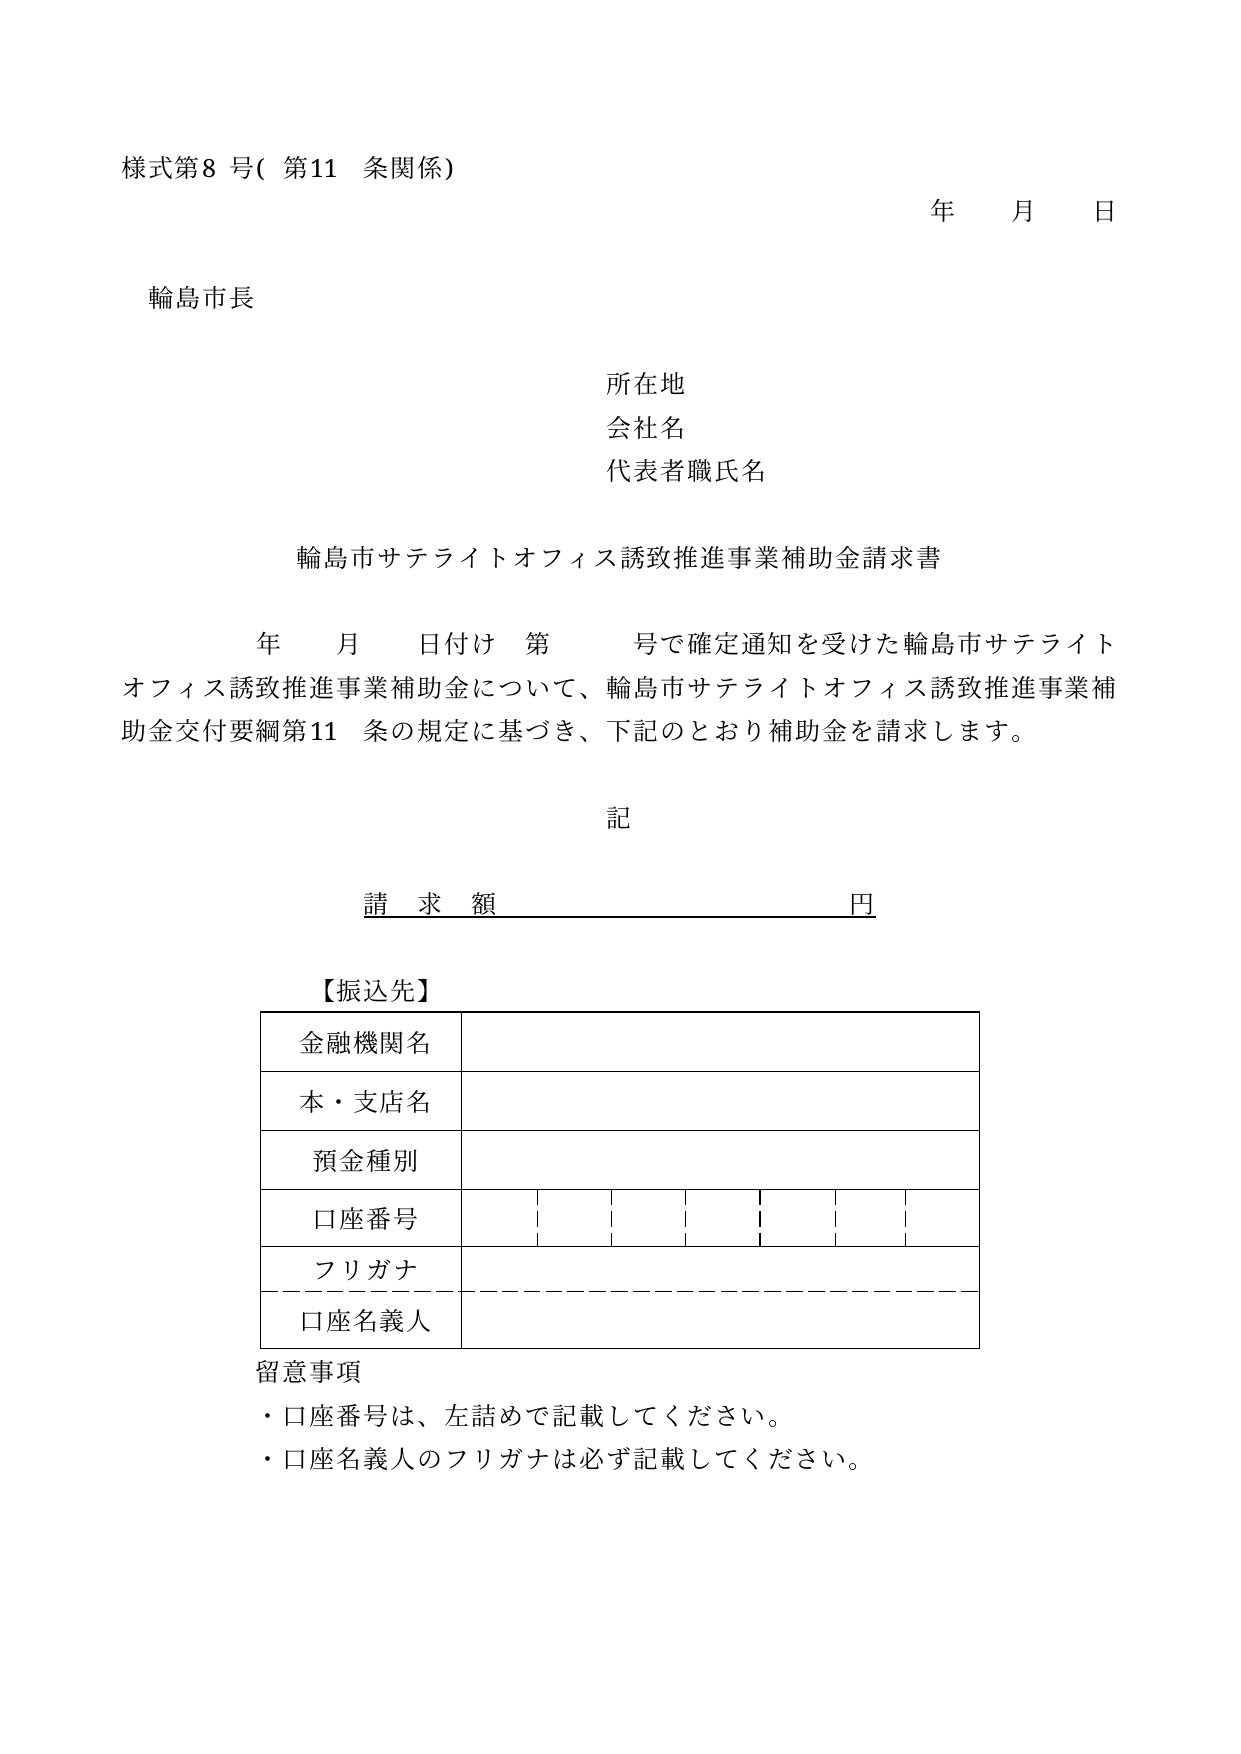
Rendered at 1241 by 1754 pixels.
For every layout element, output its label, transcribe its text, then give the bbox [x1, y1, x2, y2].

text 輪島市長 [121, 275, 1119, 318]
text 様式第8号(第11条関係) [121, 145, 1119, 188]
table_header [462, 1013, 979, 1071]
text 輪島市サテライトオフィス誘致推進事業補助金請求書 [121, 535, 1119, 578]
table_cell [905, 1190, 979, 1246]
table_cell [462, 1190, 537, 1246]
text 留意事項 [121, 1349, 1119, 1393]
table_cell 本・支店名 [261, 1072, 461, 1129]
text 年 月 日付け 第 号で確定通知を受けた輪島市サテライトオフィス誘致推進事業補助金について、輪島市サテライトオフィス誘致推進事業補助金交付要綱第11条の規定に基づき、下記のとおり補助金を請求します。 [121, 621, 1119, 751]
table_header 金融機関名 [261, 1013, 461, 1071]
text 記 [121, 795, 1119, 838]
text 会社名 [121, 405, 1119, 448]
table_cell [462, 1131, 979, 1189]
table_cell [537, 1190, 611, 1246]
text 代表者職氏名 [121, 448, 1119, 491]
text 【振込先】 [121, 968, 1119, 1011]
table_cell 預金種別 [261, 1131, 461, 1189]
table_cell 口座名義人 [261, 1291, 461, 1348]
text ・口座番号は、左詰めで記載してください。 [121, 1393, 1119, 1436]
table_cell [760, 1190, 835, 1246]
text 所在地 [121, 361, 1119, 405]
text 年 月 日 [121, 188, 1119, 231]
table_cell フリガナ [261, 1247, 461, 1291]
table_cell [462, 1291, 979, 1348]
table_cell [835, 1190, 905, 1246]
table_cell [462, 1072, 979, 1129]
table_cell [686, 1190, 760, 1246]
text ・口座名義人のフリガナは必ず記載してください。 [121, 1436, 1119, 1479]
text 請 求 額 円 [121, 881, 1119, 925]
table_cell 口座番号 [261, 1190, 461, 1246]
table_cell [462, 1247, 979, 1291]
table_cell [611, 1190, 686, 1246]
